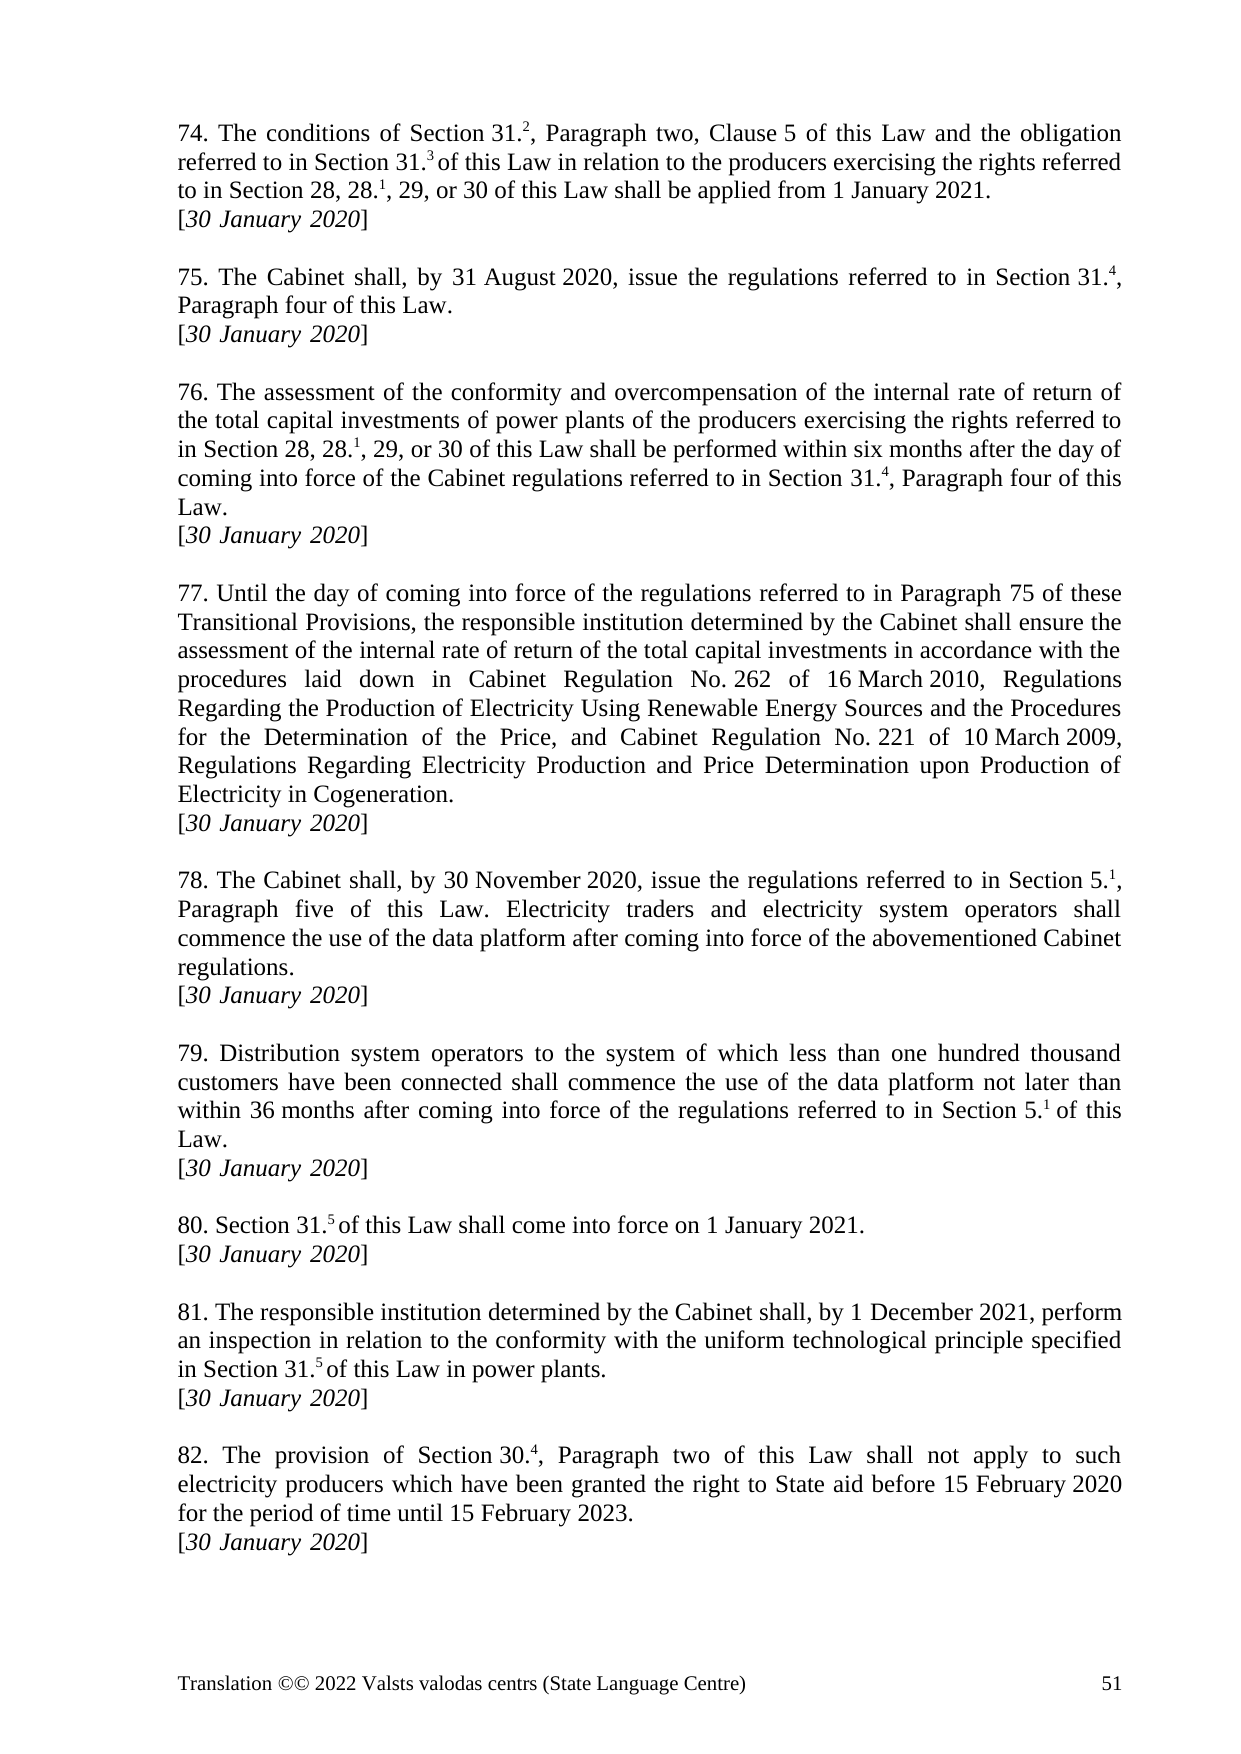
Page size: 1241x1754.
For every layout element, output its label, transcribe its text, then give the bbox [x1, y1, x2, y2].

text [30 January 2020] [177, 1383, 1122, 1412]
text 80. Section 31.5 of this Law shall come into force on 1 January 2021. [177, 1211, 1122, 1239]
text [30 January 2020] [177, 319, 1122, 348]
text [30 January 2020] [177, 1239, 1122, 1268]
text 77. Until the day of coming into force of the regulations referred to in Paragraph 75 of these Transitional Provisions, the responsible institution determined by the Cabinet shall ensure the assessment of the internal rate of return of the total capital investments in accordance with the procedures laid down in Cabinet Regulation No. 262 of 16 March 2010, Regulations Regarding the Production of Electricity Using Renewable Energy Sources and the Procedures for the Determination of the Price, and Cabinet Regulation No. 221 of 10 March 2009, Regulations Regarding Electricity Production and Price Determination upon Production of Electricity in Cogeneration. [177, 578, 1122, 808]
text [30 January 2020] [177, 521, 1122, 549]
text [30 January 2020] [177, 1527, 1122, 1556]
text 79. Distribution system operators to the system of which less than one hundred thousand customers have been connected shall commence the use of the data platform not later than within 36 months after coming into force of the regulations referred to in Section 5.1 of this Law. [177, 1038, 1122, 1153]
text [30 January 2020] [177, 204, 1122, 233]
text [30 January 2020] [177, 808, 1122, 837]
text 81. The responsible institution determined by the Cabinet shall, by 1 December 2021, perform an inspection in relation to the conformity with the uniform technological principle specified in Section 31.5 of this Law in power plants. [177, 1297, 1122, 1383]
text 76. The assessment of the conformity and overcompensation of the internal rate of return of the total capital investments of power plants of the producers exercising the rights referred to in Section 28, 28.1, 29, or 30 of this Law shall be performed within six months after the day of coming into force of the Cabinet regulations referred to in Section 31.4, Paragraph four of this Law. [177, 377, 1122, 521]
text [30 January 2020] [177, 1153, 1122, 1182]
text 74. The conditions of Section 31.2, Paragraph two, Clause 5 of this Law and the obligation referred to in Section 31.3 of this Law in relation to the producers exercising the rights referred to in Section 28, 28.1, 29, or 30 of this Law shall be applied from 1 January 2021. [177, 118, 1122, 204]
text 82. The provision of Section 30.4, Paragraph two of this Law shall not apply to such electricity producers which have been granted the right to State aid before 15 February 2020 for the period of time until 15 February 2023. [177, 1441, 1122, 1527]
text [30 January 2020] [177, 981, 1122, 1009]
text 78. The Cabinet shall, by 30 November 2020, issue the regulations referred to in Section 5.1, Paragraph five of this Law. Electricity traders and electricity system operators shall commence the use of the data platform after coming into force of the abovementioned Cabinet regulations. [177, 866, 1122, 981]
text 75. The Cabinet shall, by 31 August 2020, issue the regulations referred to in Section 31.4, Paragraph four of this Law. [177, 262, 1122, 319]
